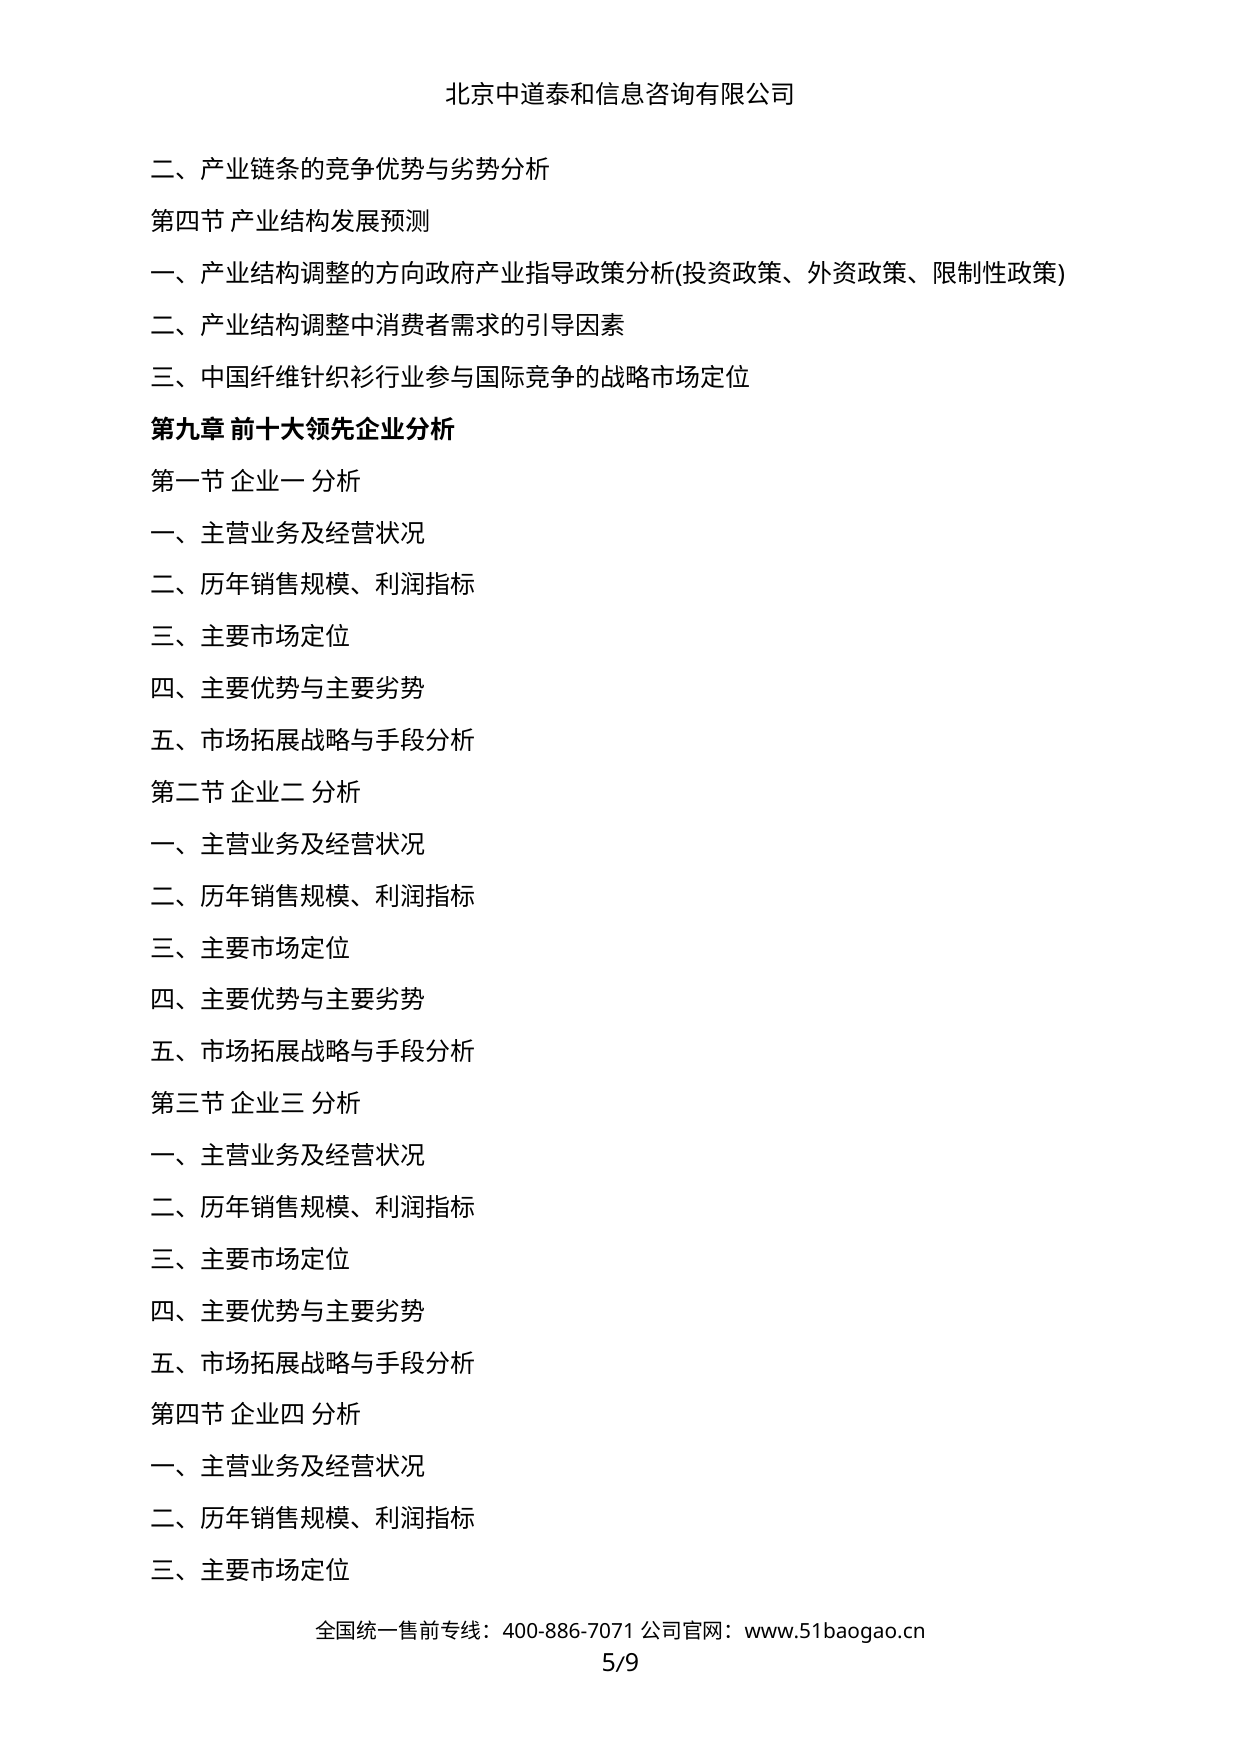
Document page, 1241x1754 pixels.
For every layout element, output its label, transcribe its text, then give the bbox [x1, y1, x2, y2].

text 四、主要优势与主要劣势 [150, 669, 1090, 705]
text 第四节 产业结构发展预测 [150, 202, 1090, 238]
text 三、主要市场定位 [150, 1551, 1090, 1587]
text 一、产业结构调整的方向政府产业指导政策分析(投资政策、外资政策、限制性政策) [150, 254, 1090, 290]
text 一、主营业务及经营状况 [150, 1136, 1090, 1172]
text 二、历年销售规模、利润指标 [150, 1187, 1090, 1224]
text 五、市场拓展战略与手段分析 [150, 1032, 1090, 1068]
text 二、产业链条的竞争优势与劣势分析 [150, 150, 1090, 186]
text 第一节 企业一 分析 [150, 461, 1090, 497]
text 一、主营业务及经营状况 [150, 1447, 1090, 1483]
text 四、主要优势与主要劣势 [150, 1291, 1090, 1327]
text 一、主营业务及经营状况 [150, 513, 1090, 549]
text 五、市场拓展战略与手段分析 [150, 721, 1090, 757]
text 三、中国纤维针织衫行业参与国际竞争的战略市场定位 [150, 357, 1090, 394]
text 二、历年销售规模、利润指标 [150, 876, 1090, 912]
text 四、主要优势与主要劣势 [150, 980, 1090, 1016]
text 三、主要市场定位 [150, 617, 1090, 653]
text 三、主要市场定位 [150, 1239, 1090, 1276]
text 第二节 企业二 分析 [150, 772, 1090, 809]
text 第四节 企业四 分析 [150, 1395, 1090, 1431]
text 二、产业结构调整中消费者需求的引导因素 [150, 306, 1090, 342]
text 五、市场拓展战略与手段分析 [150, 1343, 1090, 1379]
text 三、主要市场定位 [150, 928, 1090, 964]
text 一、主营业务及经营状况 [150, 824, 1090, 861]
text 第三节 企业三 分析 [150, 1084, 1090, 1120]
text 二、历年销售规模、利润指标 [150, 1499, 1090, 1535]
text 第九章 前十大领先企业分析 [150, 409, 1090, 446]
text 二、历年销售规模、利润指标 [150, 565, 1090, 601]
